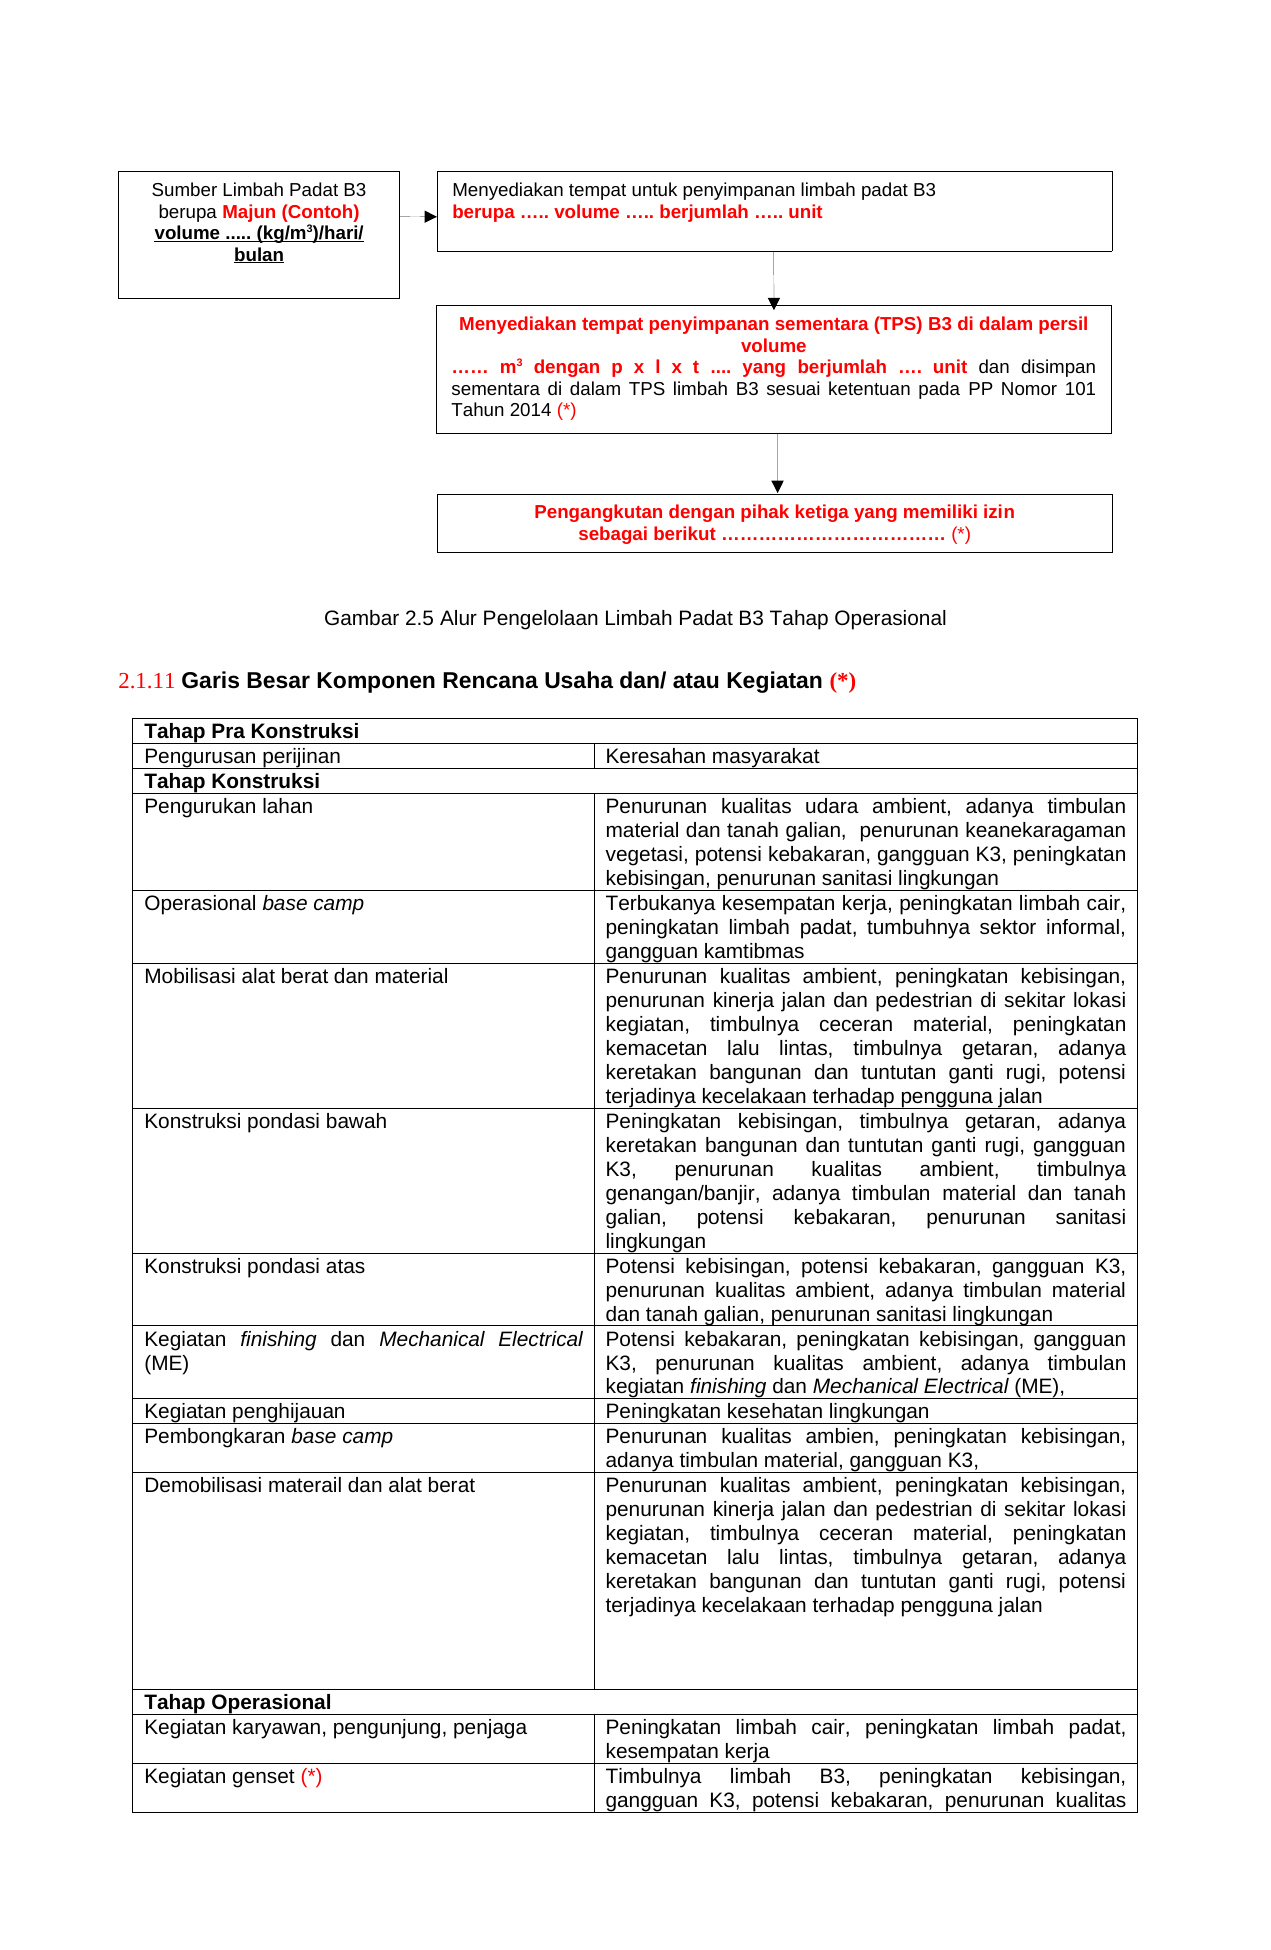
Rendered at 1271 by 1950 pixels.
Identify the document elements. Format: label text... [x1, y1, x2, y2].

table_header Tahap Pra Konstruksi [133, 719, 1137, 743]
table_cell Pembongkaran base camp [133, 1424, 594, 1472]
table_cell Pengurusan perijinan [133, 744, 594, 768]
table_cell Tahap Konstruksi [133, 769, 1137, 793]
table_cell Potensi kebisingan, potensi kebakaran, gangguan K3, penurunan kualitas ambient, adanya timbulan material dan tanah galian, penurunan sanitasi lingkungan [595, 1254, 1137, 1325]
table_cell Kegiatan genset (*) [133, 1764, 594, 1812]
table_cell Demobilisasi materail dan alat berat [133, 1473, 594, 1689]
table_cell Penurunan kualitas udara ambient, adanya timbulan material dan tanah galian, penurunan keanekaragaman vegetasi, potensi kebakaran, gangguan K3, peningkatan kebisingan, penurunan sanitasi lingkungan [595, 794, 1137, 890]
table_cell Konstruksi pondasi atas [133, 1254, 594, 1325]
table_cell Tahap Operasional [133, 1690, 1137, 1714]
table_cell Operasional base camp [133, 891, 594, 963]
table_cell Konstruksi pondasi bawah [133, 1109, 594, 1252]
table_cell Mobilisasi alat berat dan material [133, 964, 594, 1108]
table_cell Penurunan kualitas ambient, peningkatan kebisingan, penurunan kinerja jalan dan pedestrian di sekitar lokasi kegiatan, timbulnya ceceran material, peningkatan kemacetan lalu lintas, timbulnya getaran, adanya keretakan bangunan dan tuntutan ganti rugi, potensi terjadinya kecelakaan terhadap pengguna jalan [595, 1473, 1137, 1689]
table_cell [595, 1764, 1137, 1812]
table_cell Terbukanya kesempatan kerja, peningkatan limbah cair, peningkatan limbah padat, tumbuhnya sektor informal, gangguan kamtibmas [595, 891, 1137, 963]
table_cell Keresahan masyarakat [595, 744, 1137, 768]
table_cell Penurunan kualitas ambien, peningkatan kebisingan, adanya timbulan material, gangguan K3, [595, 1424, 1137, 1472]
text Gambar 2.5 Alur Pengelolaan Limbah Padat B3 Tahap Operasional [118, 606, 1153, 629]
table_cell Potensi kebakaran, peningkatan kebisingan, gangguan K3, penurunan kualitas ambient, adanya timbulan kegiatan finishing dan Mechanical Electrical (ME), [595, 1326, 1137, 1398]
table_cell Kegiatan penghijauan [133, 1399, 594, 1423]
table_cell Pengurukan lahan [133, 794, 594, 890]
table_cell Penurunan kualitas ambient, peningkatan kebisingan, penurunan kinerja jalan dan pedestrian di sekitar lokasi kegiatan, timbulnya ceceran material, peningkatan kemacetan lalu lintas, timbulnya getaran, adanya keretakan bangunan dan tuntutan ganti rugi, potensi terjadinya kecelakaan terhadap pengguna jalan [595, 964, 1137, 1108]
table_cell Kegiatan karyawan, pengunjung, penjaga [133, 1715, 594, 1763]
subtitle Garis Besar Komponen Rencana Usaha dan/ atau Kegiatan (*) [118, 667, 1153, 693]
table_cell Peningkatan kesehatan lingkungan [595, 1399, 1137, 1423]
table_cell Peningkatan limbah cair, peningkatan limbah padat, kesempatan kerja [595, 1715, 1137, 1763]
table_cell Peningkatan kebisingan, timbulnya getaran, adanya keretakan bangunan dan tuntutan ganti rugi, gangguan K3, penurunan kualitas ambient, timbulnya genangan/banjir, adanya timbulan material dan tanah galian, potensi kebakaran, penurunan sanitasi lingkungan [595, 1109, 1137, 1252]
table_cell Kegiatan finishing dan Mechanical Electrical (ME) [133, 1326, 594, 1398]
